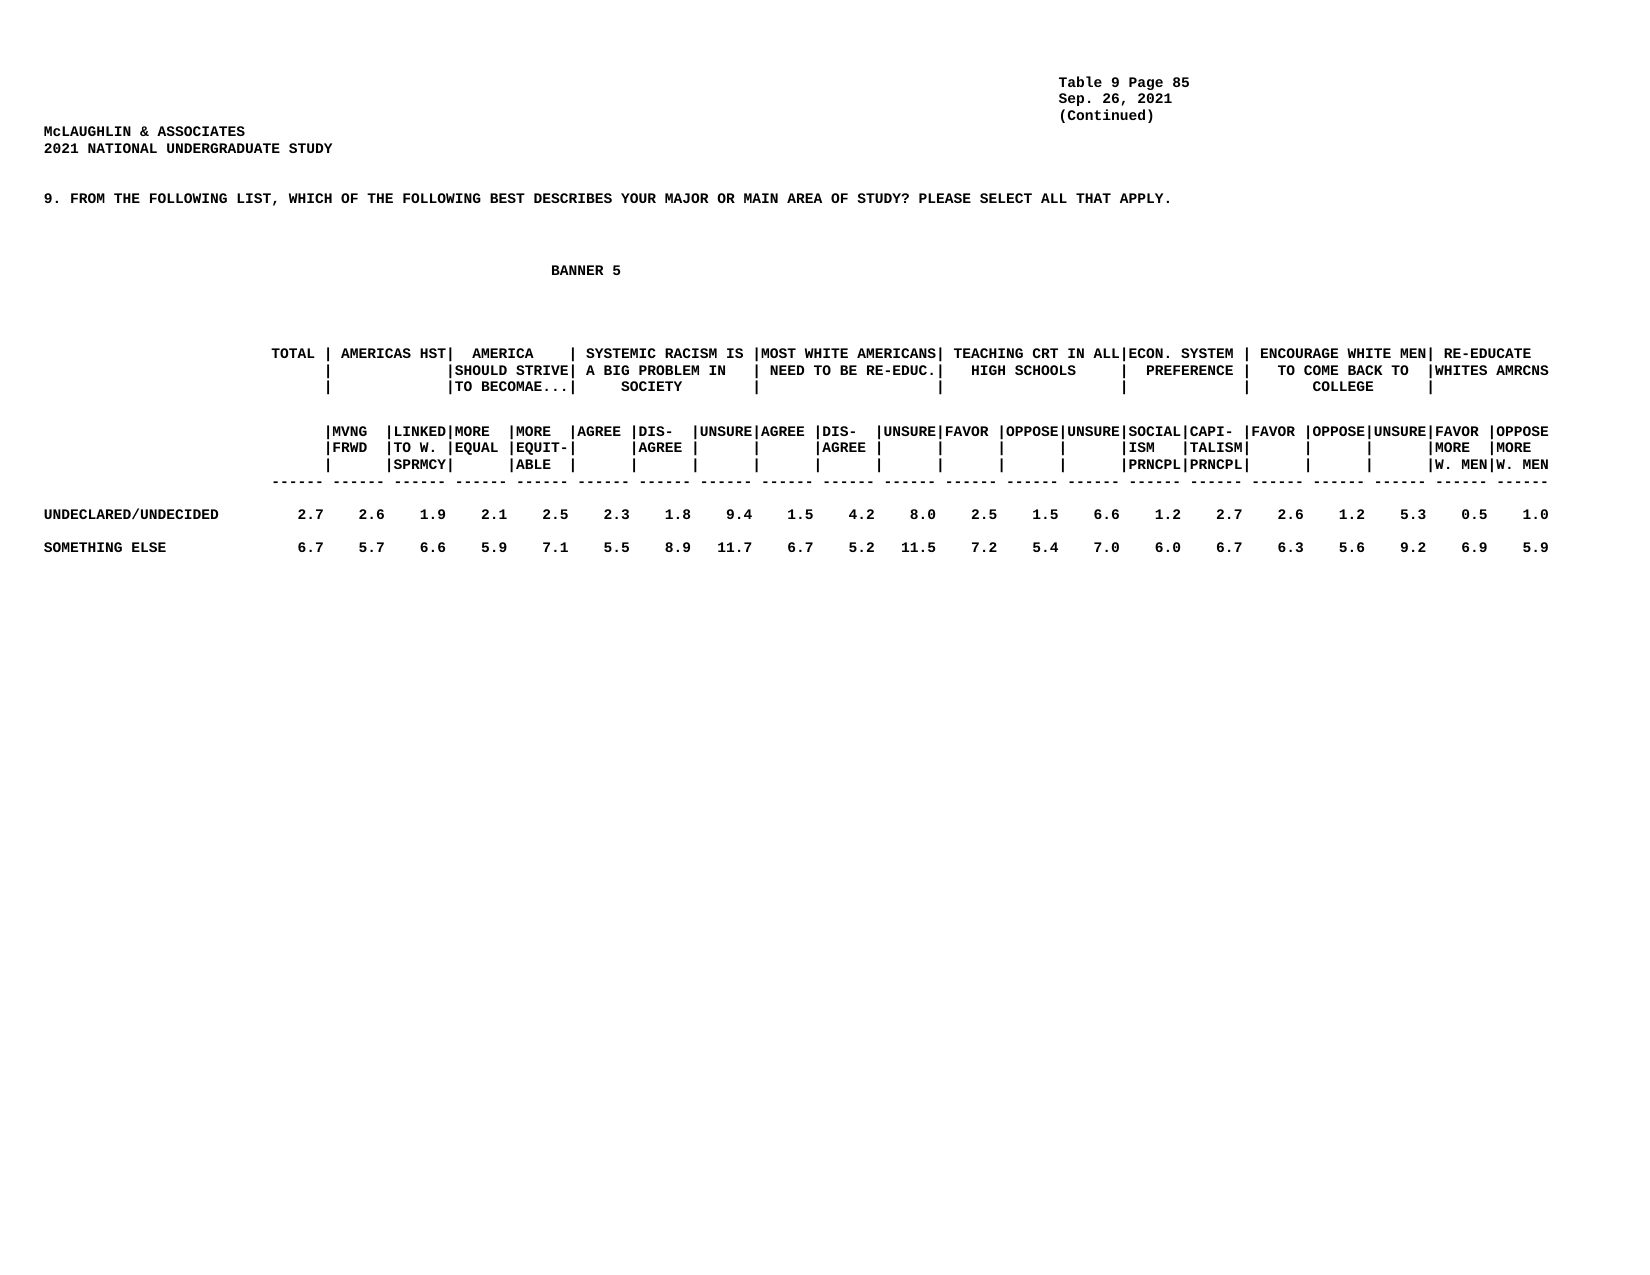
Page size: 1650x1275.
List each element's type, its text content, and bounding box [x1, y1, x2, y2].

text | |SHOULD STRIVE| A BIG PROBLEM IN | NEED TO BE RE-EDUC.| HIGH SCHOOLS | PREFERENCE | TO COME BACK TO |WHITES AMRCNS [43, 363, 1650, 379]
text (Continued) [43, 108, 1650, 125]
text Table 9 Page 85 [43, 75, 1650, 92]
text |FRWD |TO W. |EQUAL |EQUIT-| |AGREE | | |AGREE | | | | |ISM |TALISM| | | |MORE |MORE [43, 441, 1650, 457]
text Sep. 26, 2021 [43, 92, 1650, 108]
text ------ ------ ------ ------ ------ ------ ------ ------ ------ ------ ------ ------ ------ ------ ------ ------ ------ ------ ------ ------ ------ [43, 474, 1650, 490]
text | |TO BECOMAE...| SOCIETY | | | | COLLEGE | [43, 379, 1650, 396]
text McLAUGHLIN & ASSOCIATES [43, 125, 1650, 141]
text SOMETHING ELSE 6.7 5.7 6.6 5.9 7.1 5.5 8.9 11.7 6.7 5.2 11.5 7.2 5.4 7.0 6.0 6.7 6.3 5.6 9.2 6.9 5.9 [43, 540, 1650, 557]
text |MVNG |LINKED|MORE |MORE |AGREE |DIS- |UNSURE|AGREE |DIS- |UNSURE|FAVOR |OPPOSE|UNSURE|SOCIAL|CAPI- |FAVOR |OPPOSE|UNSURE|FAVOR |OPPOSE [43, 424, 1650, 441]
text UNDECLARED/UNDECIDED 2.7 2.6 1.9 2.1 2.5 2.3 1.8 9.4 1.5 4.2 8.0 2.5 1.5 6.6 1.2 2.7 2.6 1.2 5.3 0.5 1.0 [43, 507, 1650, 523]
text BANNER 5 [43, 263, 1650, 280]
text 2021 NATIONAL UNDERGRADUATE STUDY [43, 141, 1650, 158]
text | |SPRMCY| |ABLE | | | | | | | | | |PRNCPL|PRNCPL| | | |W. MEN|W. MEN [43, 457, 1650, 474]
text TOTAL | AMERICAS HST| AMERICA | SYSTEMIC RACISM IS |MOST WHITE AMERICANS| TEACHING CRT IN ALL|ECON. SYSTEM | ENCOURAGE WHITE MEN| RE-EDUCATE [43, 346, 1650, 363]
text 9. FROM THE FOLLOWING LIST, WHICH OF THE FOLLOWING BEST DESCRIBES YOUR MAJOR OR MAIN AREA OF STUDY? PLEASE SELECT ALL THAT APPLY. [43, 191, 1650, 207]
